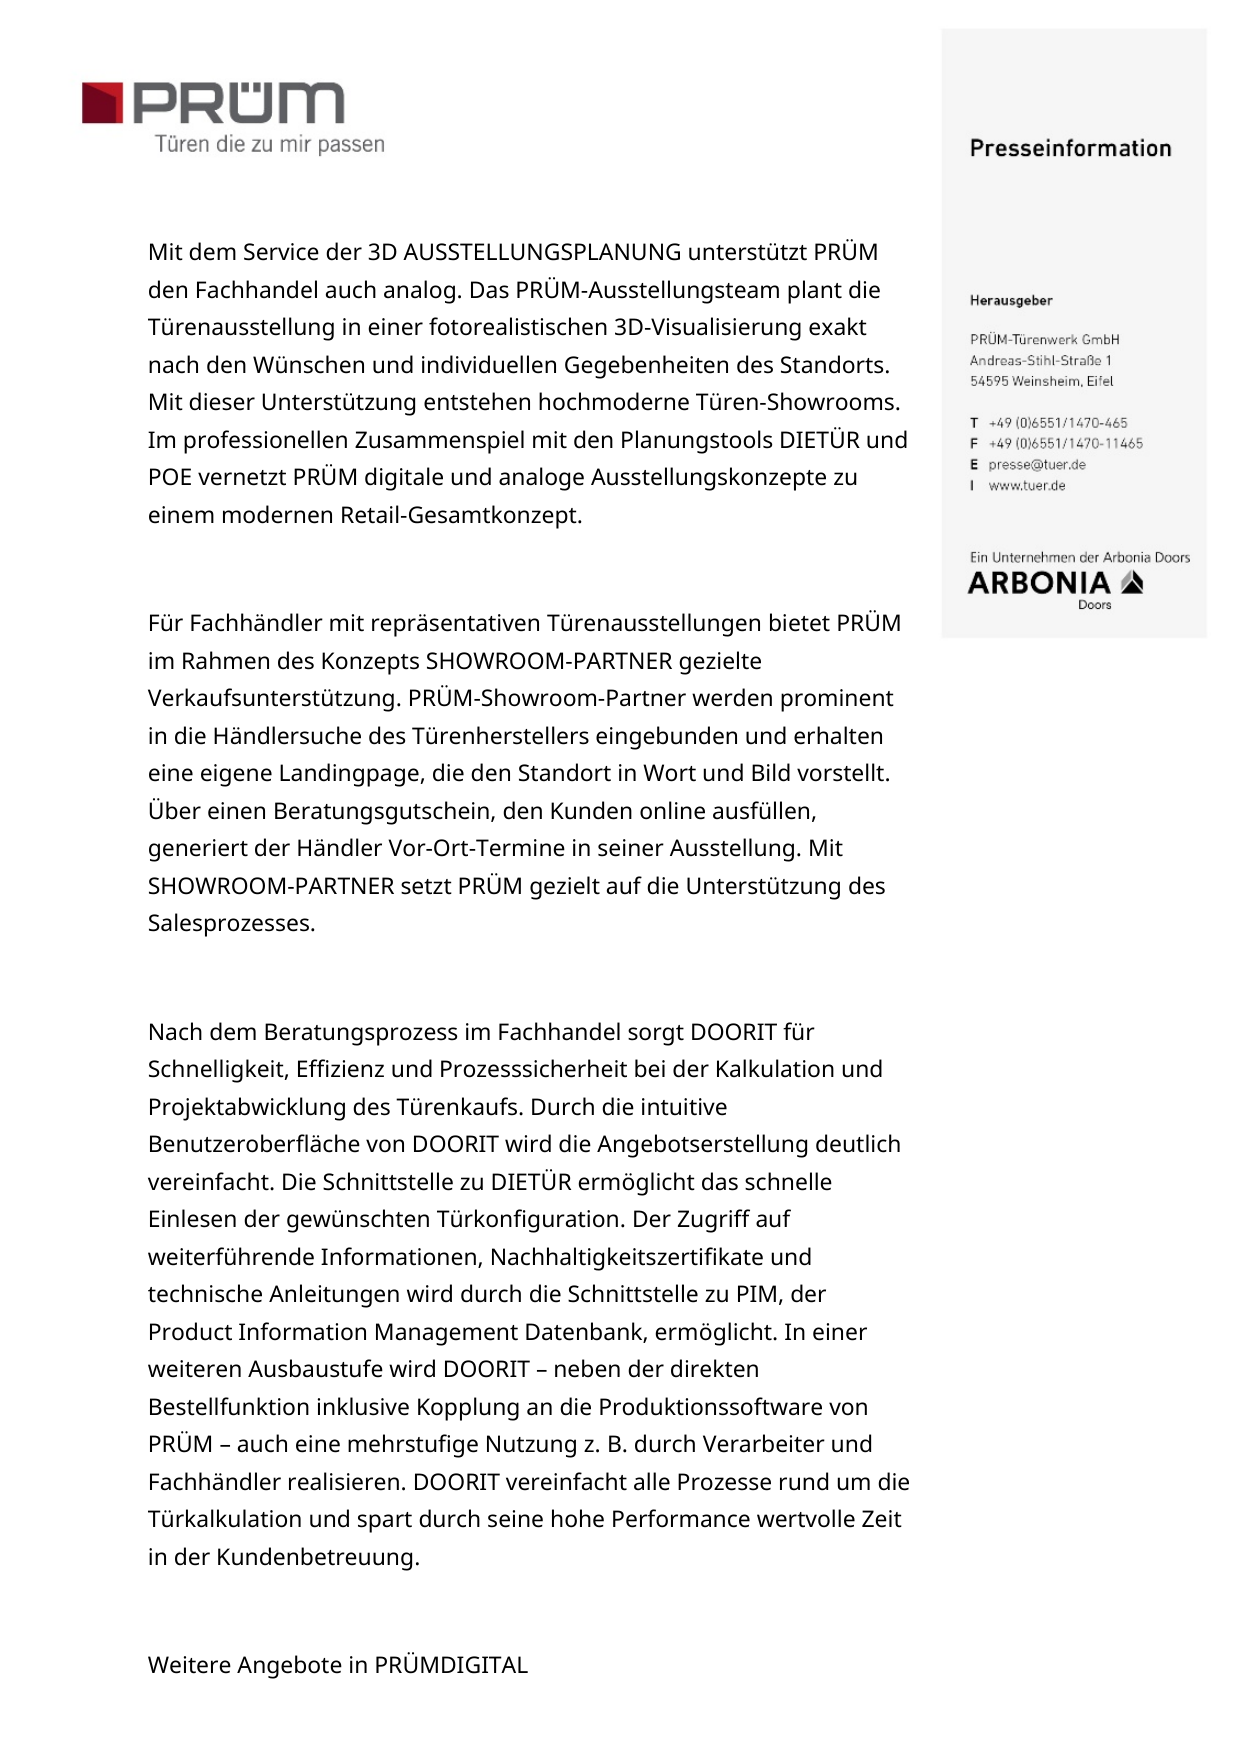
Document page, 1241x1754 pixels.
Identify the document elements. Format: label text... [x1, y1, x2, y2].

text Für Fachhändler mit repräsentativen Türenausstellungen bietet PRÜM im Rahmen des Konzepts SHOWROOM-PARTNER gezielte Verkaufsunterstützung. PRÜM-Showroom-Partner werden prominent in die Händlersuche des Türenherstellers eingebunden und erhalten eine eigene Landingpage, die den Standort in Wort und Bild vorstellt. Über einen Beratungsgutschein, den Kunden online ausfüllen, generiert der Händler Vor-Ort-Termine in seiner Ausstellung. Mit SHOWROOM-PARTNER setzt PRÜM gezielt auf die Unterstützung des Salesprozesses. [148, 607, 916, 938]
text Mit dem Service der 3D AUSSTELLUNGSPLANUNG unterstützt PRÜM den Fachhandel auch analog. Das PRÜM-Ausstellungsteam plant die Türenausstellung in einer fotorealistischen 3D-Visualisierung exakt nach den Wünschen und individuellen Gegebenheiten des Standorts. Mit dieser Unterstützung entstehen hochmoderne Türen-Showrooms. Im professionellen Zusammenspiel mit den Planungstools DIETÜR und POE vernetzt PRÜM digitale und analoge Ausstellungskonzepte zu einem modernen Retail-Gesamtkonzept. [148, 236, 916, 530]
picture [0, 0, 1236, 1748]
text Nach dem Beratungsprozess im Fachhandel sorgt DOORIT für Schnelligkeit, Effizienz und Prozesssicherheit bei der Kalkulation und Projektabwicklung des Türenkaufs. Durch die intuitive Benutzeroberfläche von DOORIT wird die Angebotserstellung deutlich vereinfacht. Die Schnittstelle zu DIETÜR ermöglicht das schnelle Einlesen der gewünschten Türkonfiguration. Der Zugriff auf weiterführende Informationen, Nachhaltigkeitszertifikate und technische Anleitungen wird durch die Schnittstelle zu PIM, der Product Information Management Datenbank, ermöglicht. In einer weiteren Ausbaustufe wird DOORIT – neben der direkten Bestellfunktion inklusive Kopplung an die Produktionssoftware von PRÜM – auch eine mehrstufige Nutzung z. B. durch Verarbeiter und Fachhändler realisieren. DOORIT vereinfacht alle Prozesse rund um die Türkalkulation und spart durch seine hohe Performance wertvolle Zeit in der Kundenbetreuung. [148, 1015, 916, 1572]
text Weitere Angebote in PRÜMDIGITAL [148, 1649, 916, 1680]
